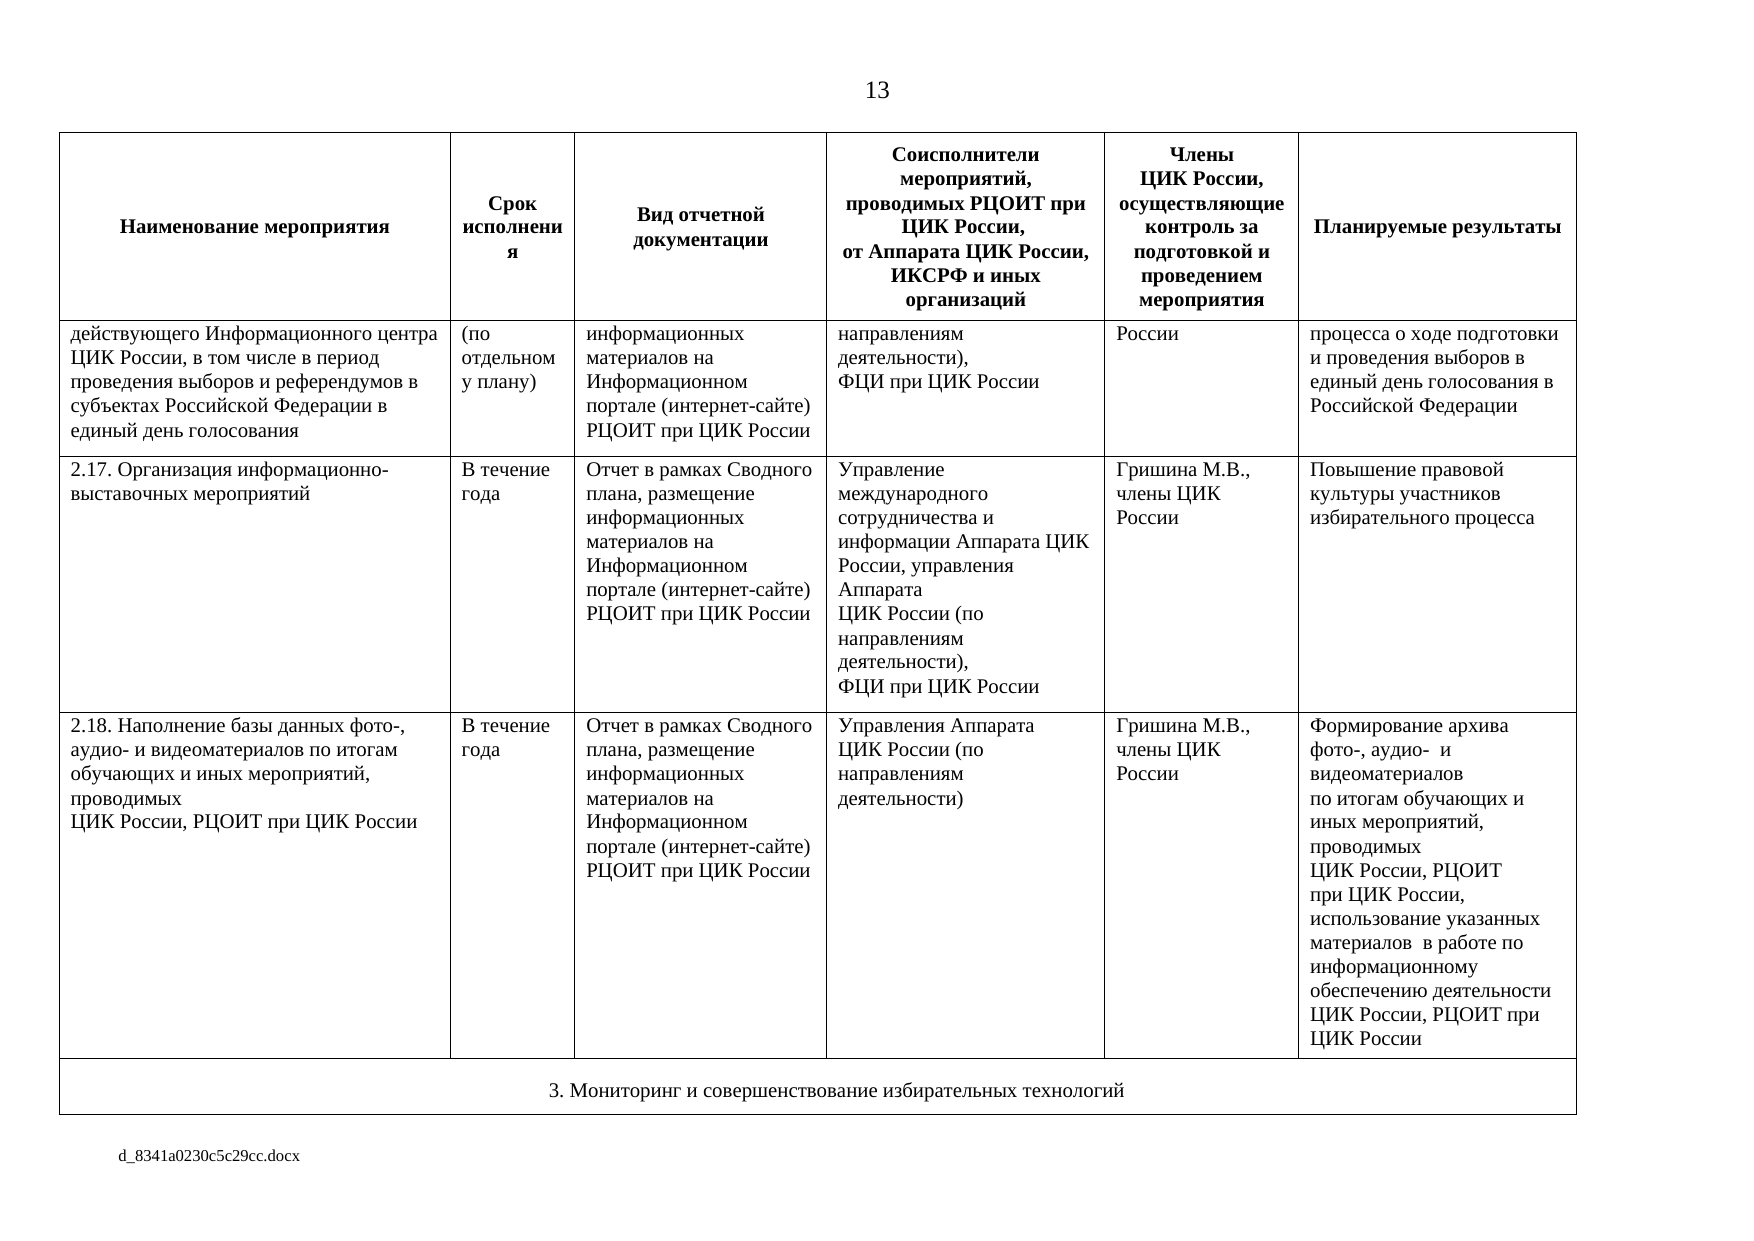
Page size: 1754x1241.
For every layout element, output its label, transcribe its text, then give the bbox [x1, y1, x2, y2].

table_cell Формирование архива фото-, аудио- и видеоматериалов по итогам обучающих и иных мероприятий, проводимых ЦИК России, РЦОИТ при ЦИК России, использование указанных материалов в работе по информационному обеспечению деятельности ЦИК России, РЦОИТ при ЦИК России [1299, 713, 1576, 1057]
table_cell Гришина М.В., члены ЦИК России [1105, 321, 1298, 456]
table_cell В течение года [451, 713, 574, 1057]
table_cell Гришина М.В., члены ЦИК России [1105, 713, 1298, 1057]
table_cell В течение года [451, 457, 574, 712]
table_cell Отчет в рамках Сводного плана, размещение информационных материалов на Информационном портале (интернет-сайте) РЦОИТ при ЦИК России [575, 321, 826, 456]
table_cell 2.17. Организация информационно-выставочных мероприятий [60, 457, 450, 712]
table_cell Отчет в рамках Сводного плана, размещение информационных материалов на Информационном портале (интернет-сайте) РЦОИТ при ЦИК России [575, 713, 826, 1057]
table_header Планируемые результаты [1299, 133, 1576, 320]
table_cell 2.18. Наполнение базы данных фото-, аудио- и видеоматериалов по итогам обучающих и иных мероприятий, проводимых ЦИК России, РЦОИТ при ЦИК России [60, 713, 450, 1057]
table_header Вид отчетной документации [575, 133, 826, 320]
table_header Члены ЦИК России, осуществляющие контроль за подготовкой и проведением мероприятия [1105, 133, 1298, 320]
table_cell Гришина М.В., члены ЦИК России [1105, 457, 1298, 712]
table_cell Управление международного сотрудничества и информации Аппарата ЦИК России, управления Аппарата ЦИК России (по направлениям деятельности), ФЦИ при ЦИК России [827, 457, 1104, 712]
table_cell Управления Аппарата ЦИК России (по направлениям деятельности), ФЦИ при ЦИК России [827, 321, 1104, 456]
table_header Наименование мероприятия [60, 133, 450, 320]
table_cell Информирование участников избирательного процесса о ходе подготовки и проведения выборов в единый день голосования в Российской Федерации [1299, 321, 1576, 456]
table_header Соисполнители мероприятий, проводимых РЦОИТ при ЦИК России, от Аппарата ЦИК России, ИКСРФ и иных организаций [827, 133, 1104, 320]
table_cell Управления Аппарата ЦИК России (по направлениям деятельности) [827, 713, 1104, 1057]
table_cell 3. Мониторинг и совершенствование избирательных технологий [60, 1059, 1576, 1114]
table_header Срок исполнения [451, 133, 574, 320]
table_cell Отчет в рамках Сводного плана, размещение информационных материалов на Информационном портале (интернет-сайте) РЦОИТ при ЦИК России [575, 457, 826, 712]
table_cell Повышение правовой культуры участников избирательного процесса [1299, 457, 1576, 712]
table_cell В течение года (по отдельному плану) [451, 321, 574, 456]
